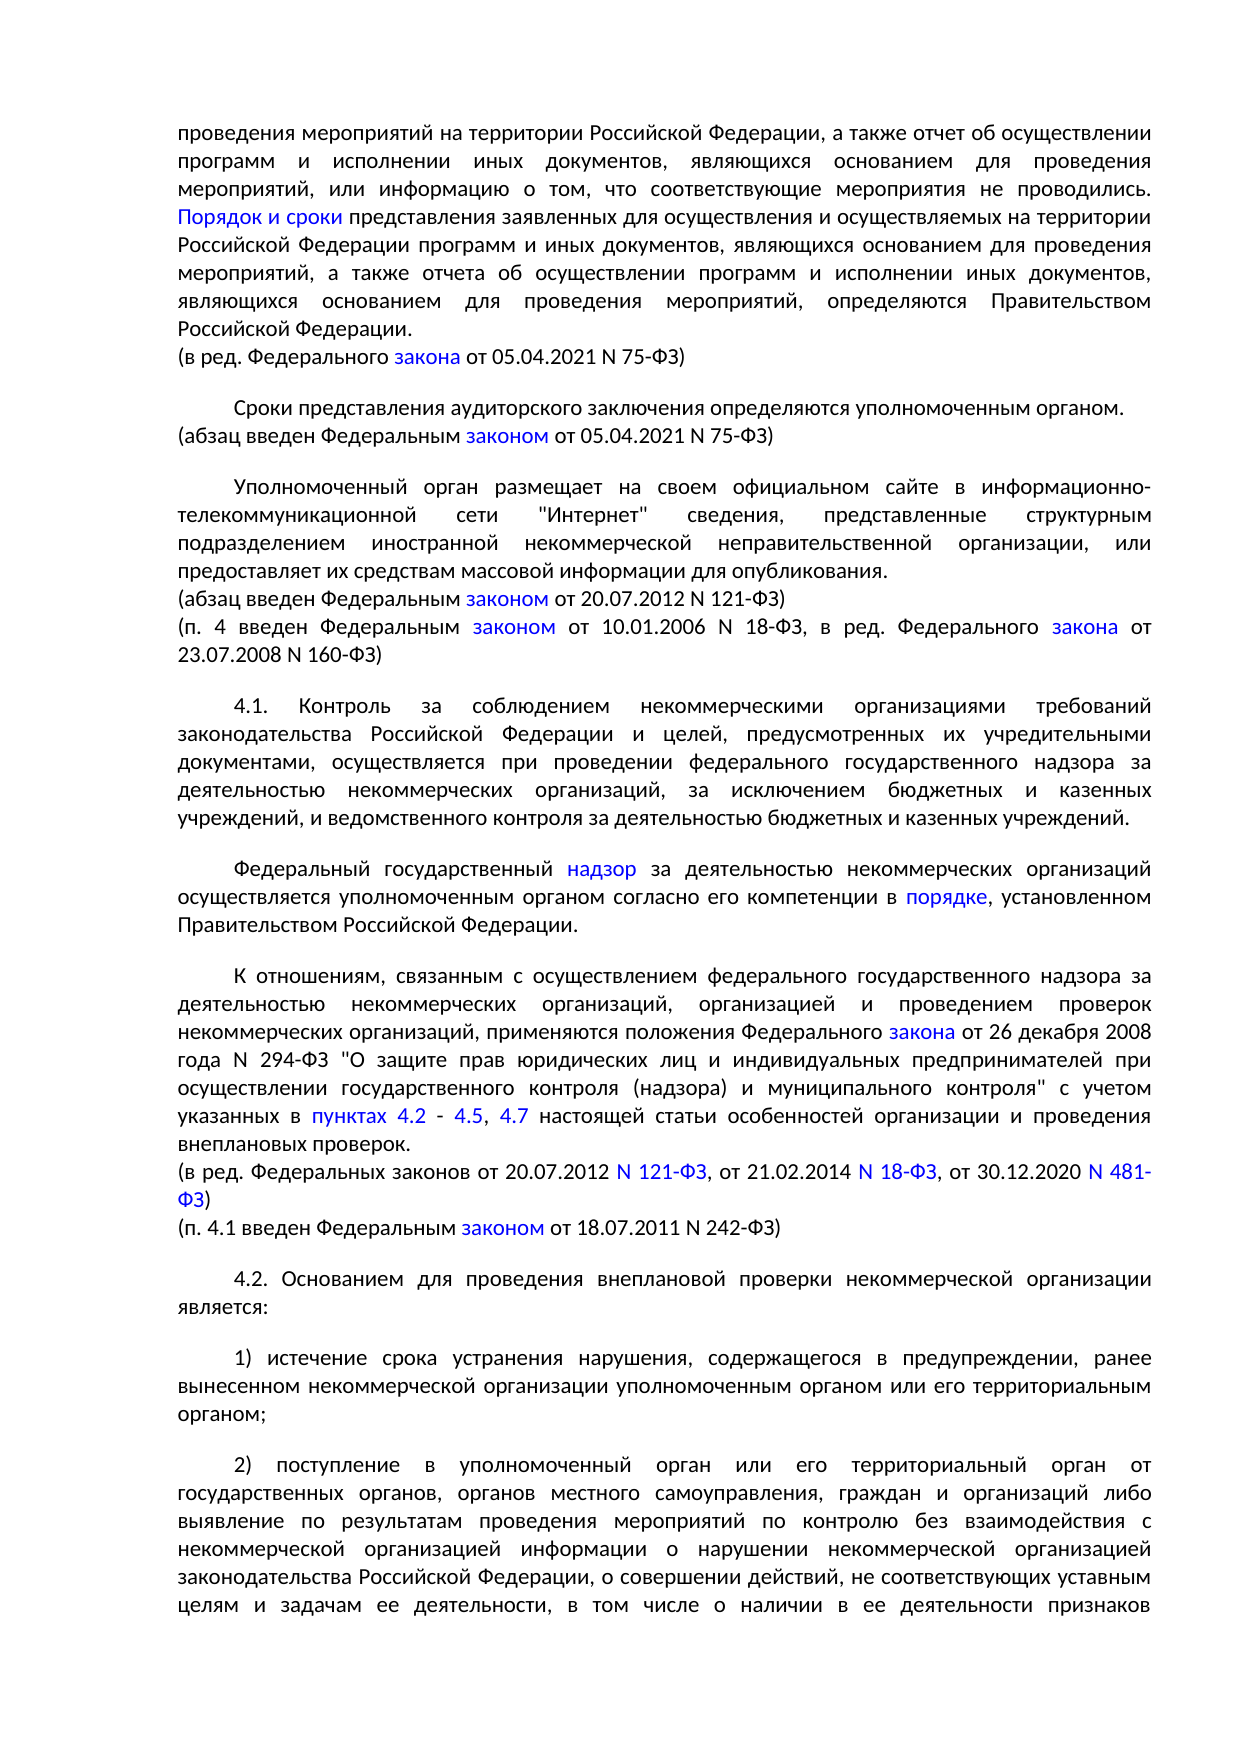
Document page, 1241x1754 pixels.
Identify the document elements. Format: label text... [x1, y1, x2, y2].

text Сроки представления аудиторского заключения определяются уполномоченным органом. [177, 393, 1152, 421]
text К отношениям, связанным с осуществлением федерального государственного надзора за деятельностью некоммерческих организаций, организацией и проведением проверок некоммерческих организаций, применяются положения Федерального закона от 26 декабря 2008 года N 294-ФЗ "О защите прав юридических лиц и индивидуальных предпринимателей при осуществлении государственного контроля (надзора) и муниципального контроля" с учетом указанных в пунктах 4.2 - 4.5, 4.7 настоящей статьи особенностей организации и проведения внеплановых проверок. [177, 961, 1152, 1157]
text Уполномоченный орган размещает на своем официальном сайте в информационно-телекоммуникационной сети "Интернет" сведения, представленные структурным подразделением иностранной некоммерческой неправительственной организации, или предоставляет их средствам массовой информации для опубликования. [177, 472, 1152, 584]
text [177, 1450, 1152, 1618]
text Федеральный государственный надзор за деятельностью некоммерческих организаций осуществляется уполномоченным органом согласно его компетенции в порядке, установленном Правительством Российской Федерации. [177, 854, 1152, 938]
text 1) истечение срока устранения нарушения, содержащегося в предупреждении, ранее вынесенном некоммерческой организации уполномоченным органом или его территориальным органом; [177, 1343, 1152, 1427]
text (п. 4.1 введен Федеральным законом от 18.07.2011 N 242-ФЗ) [177, 1213, 1152, 1241]
text (в ред. Федеральных законов от 20.07.2012 N 121-ФЗ, от 21.02.2014 N 18-ФЗ, от 30.12.2020 N 481-ФЗ) [177, 1157, 1152, 1213]
text (п. 4 введен Федеральным законом от 10.01.2006 N 18-ФЗ, в ред. Федерального закона от 23.07.2008 N 160-ФЗ) [177, 612, 1152, 668]
text (абзац введен Федеральным законом от 05.04.2021 N 75-ФЗ) [177, 421, 1152, 449]
text 4.1. Контроль за соблюдением некоммерческими организациями требований законодательства Российской Федерации и целей, предусмотренных их учредительными документами, осуществляется при проведении федерального государственного надзора за деятельностью некоммерческих организаций, за исключением бюджетных и казенных учреждений, и ведомственного контроля за деятельностью бюджетных и казенных учреждений. [177, 691, 1152, 831]
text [177, 118, 1152, 342]
text (в ред. Федерального закона от 05.04.2021 N 75-ФЗ) [177, 342, 1152, 370]
text 4.2. Основанием для проведения внеплановой проверки некоммерческой организации является: [177, 1264, 1152, 1320]
text (абзац введен Федеральным законом от 20.07.2012 N 121-ФЗ) [177, 584, 1152, 612]
